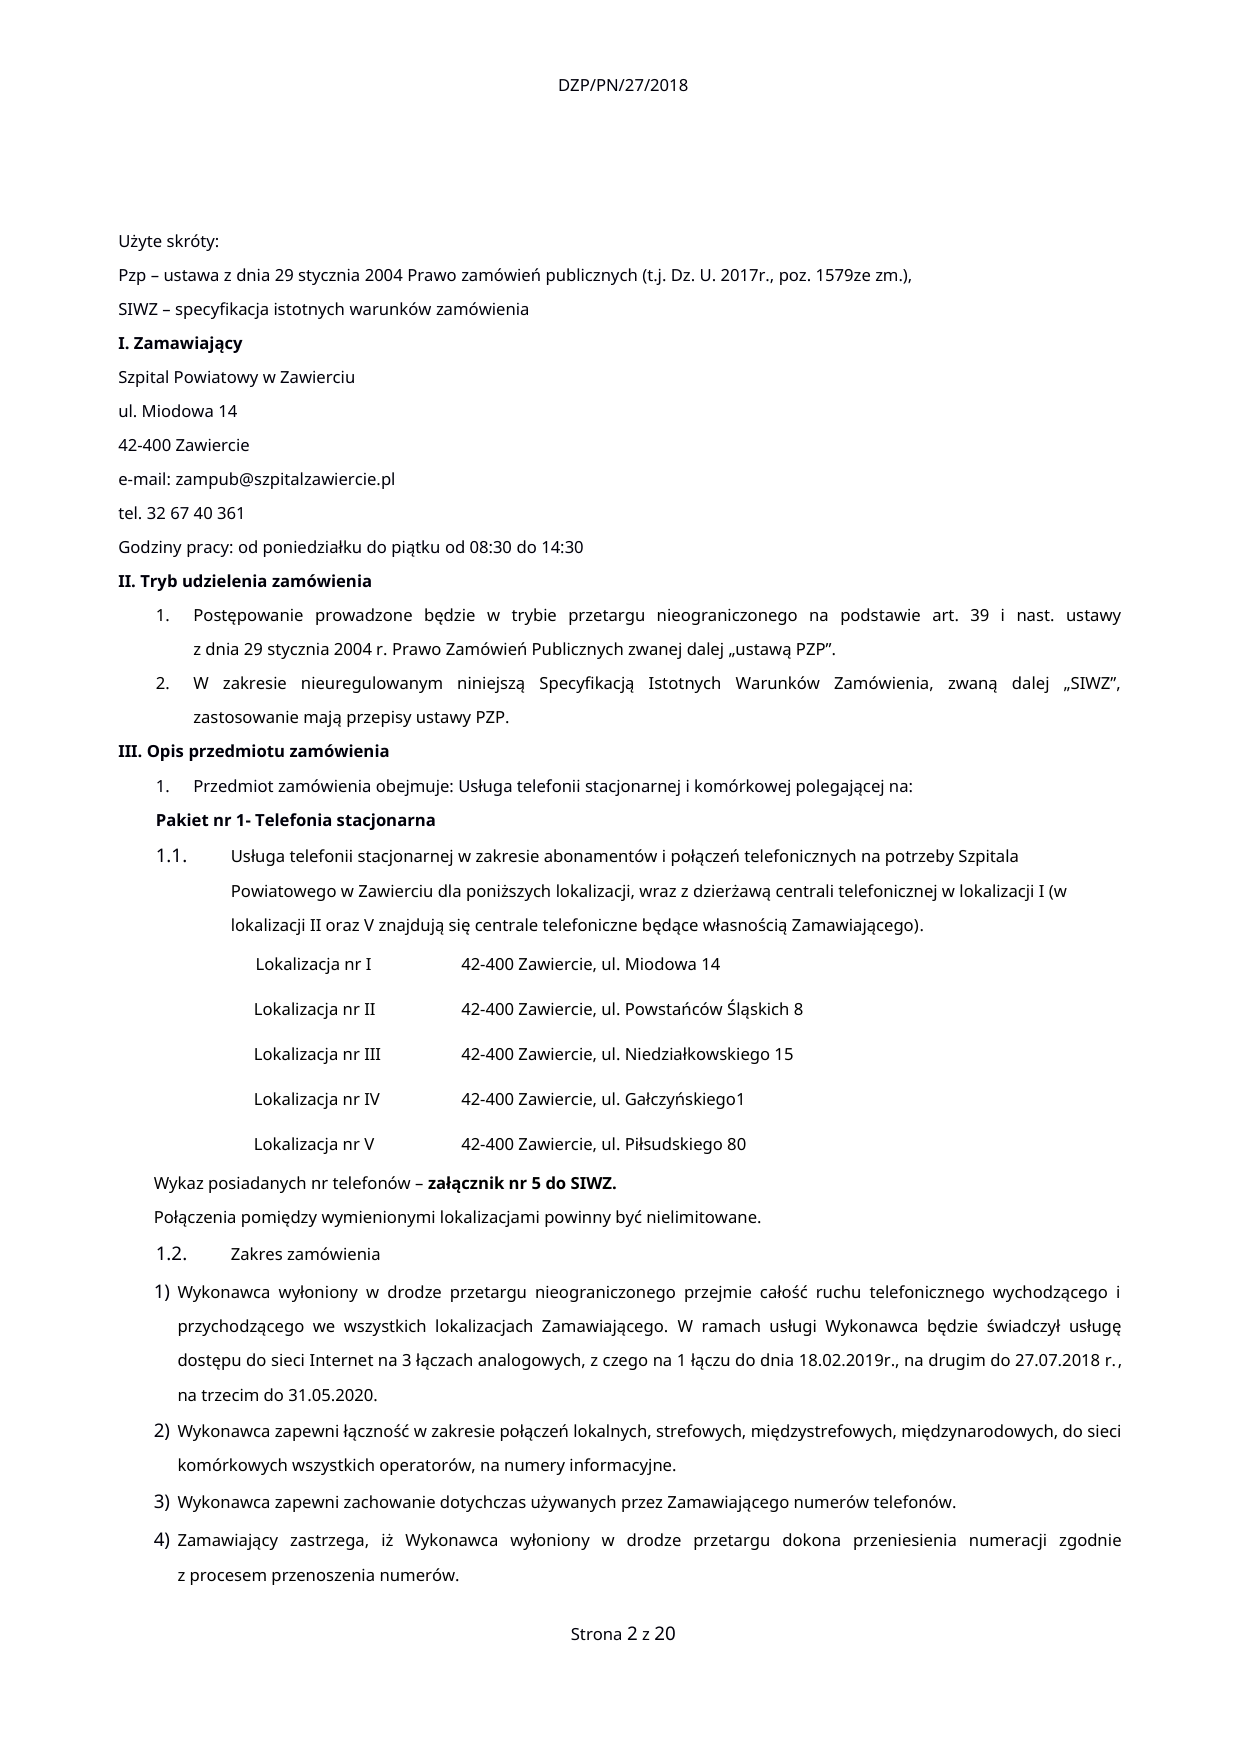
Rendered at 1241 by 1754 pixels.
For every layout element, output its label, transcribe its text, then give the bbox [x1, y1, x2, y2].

text Godziny pracy: od poniedziałku do piątku od 08:30 do 14:30 [118, 536, 1122, 558]
list Wykonawca wyłoniony w drodze przetargu nieograniczonego przejmie całość ruchu telefonicznego wychodzącego i przychodzącego we wszystkich lokalizacjach Zamawiającego. W ramach usługi Wykonawca będzie świadczył usługę dostępu do sieci Internet na 3 łączach analogowych, z czego na 1 łączu do dnia 18.02.2019r., na drugim do 27.07.2018 r., na trzecim do 31.05.2020. [153, 1278, 1122, 1406]
text Pzp – ustawa z dnia 29 stycznia 2004 Prawo zamówień publicznych (t.j. Dz. U. 2017r., poz. 1579ze zm.), [118, 263, 1122, 286]
table_header 42-400 Zawiercie, ul. Miodowa 14 [455, 947, 1119, 992]
list Przedmiot zamówienia obejmuje: Usługa telefonii stacjonarnej i komórkowej polegającej na: [156, 774, 1122, 797]
text SIWZ – specyfikacja istotnych warunków zamówienia [118, 297, 1122, 320]
text ul. Miodowa 14 [118, 399, 1122, 422]
text tel. 32 67 40 361 [118, 502, 1122, 524]
table_cell 42-400 Zawiercie, ul. Piłsudskiego 80 [455, 1127, 1119, 1172]
list Wykonawca zapewni zachowanie dotychczas używanych przez Zamawiającego numerów telefonów. [153, 1488, 1122, 1514]
subtitle I. Zamawiający [118, 331, 1122, 354]
list Zamawiający zastrzega, iż Wykonawca wyłoniony w drodze przetargu dokona przeniesienia numeracji zgodnie z procesem przenoszenia numerów. [153, 1526, 1122, 1586]
subtitle II. Tryb udzielenia zamówienia [118, 570, 1122, 592]
table_cell 42-400 Zawiercie, ul. Niedziałkowskiego 15 [455, 1037, 1119, 1082]
table_cell Lokalizacja nr V [244, 1127, 455, 1172]
text Połączenia pomiędzy wymienionymi lokalizacjami powinny być nielimitowane. [153, 1206, 1122, 1228]
table_cell 42-400 Zawiercie, ul. Gałczyńskiego1 [455, 1082, 1119, 1127]
table_cell Lokalizacja nr III [244, 1037, 455, 1082]
table_cell 42-400 Zawiercie, ul. Powstańców Śląskich 8 [455, 992, 1119, 1037]
text Szpital Powiatowy w Zawierciu [118, 365, 1122, 388]
table_header Lokalizacja nr I [244, 947, 455, 992]
list W zakresie nieuregulowanym niniejszą Specyfikacją Istotnych Warunków Zamówienia, zwaną dalej „SIWZ”, zastosowanie mają przepisy ustawy PZP. [156, 672, 1122, 729]
list Postępowanie prowadzone będzie w trybie przetargu nieograniczonego na podstawie art. 39 i nast. ustawy z dnia 29 stycznia 2004 r. Prawo Zamówień Publicznych zwanej dalej „ustawą PZP”. [156, 604, 1122, 661]
subtitle III. Opis przedmiotu zamówienia [118, 740, 1122, 763]
text e-mail: zampub@szpitalzawiercie.pl [118, 468, 1122, 490]
text Wykaz posiadanych nr telefonów – załącznik nr 5 do SIWZ. [153, 1172, 1122, 1194]
list Usługa telefonii stacjonarnej w zakresie abonamentów i połączeń telefonicznych na potrzeby Szpitala Powiatowego w Zawierciu dla poniższych lokalizacji, wraz z dzierżawą centrali telefonicznej w lokalizacji I (w lokalizacji II oraz V znajdują się centrale telefoniczne będące własnością Zamawiającego). [156, 842, 1122, 936]
table_cell Lokalizacja nr II [244, 992, 455, 1037]
list Zakres zamówienia [156, 1240, 1122, 1265]
text Użyte skróty: [118, 229, 1122, 252]
table_cell Lokalizacja nr IV [244, 1082, 455, 1127]
text Pakiet nr 1- Telefonia stacjonarna [156, 808, 1122, 831]
list Wykonawca zapewni łączność w zakresie połączeń lokalnych, strefowych, międzystrefowych, międzynarodowych, do sieci komórkowych wszystkich operatorów, na numery informacyjne. [153, 1417, 1122, 1477]
text 42-400 Zawiercie [118, 433, 1122, 456]
